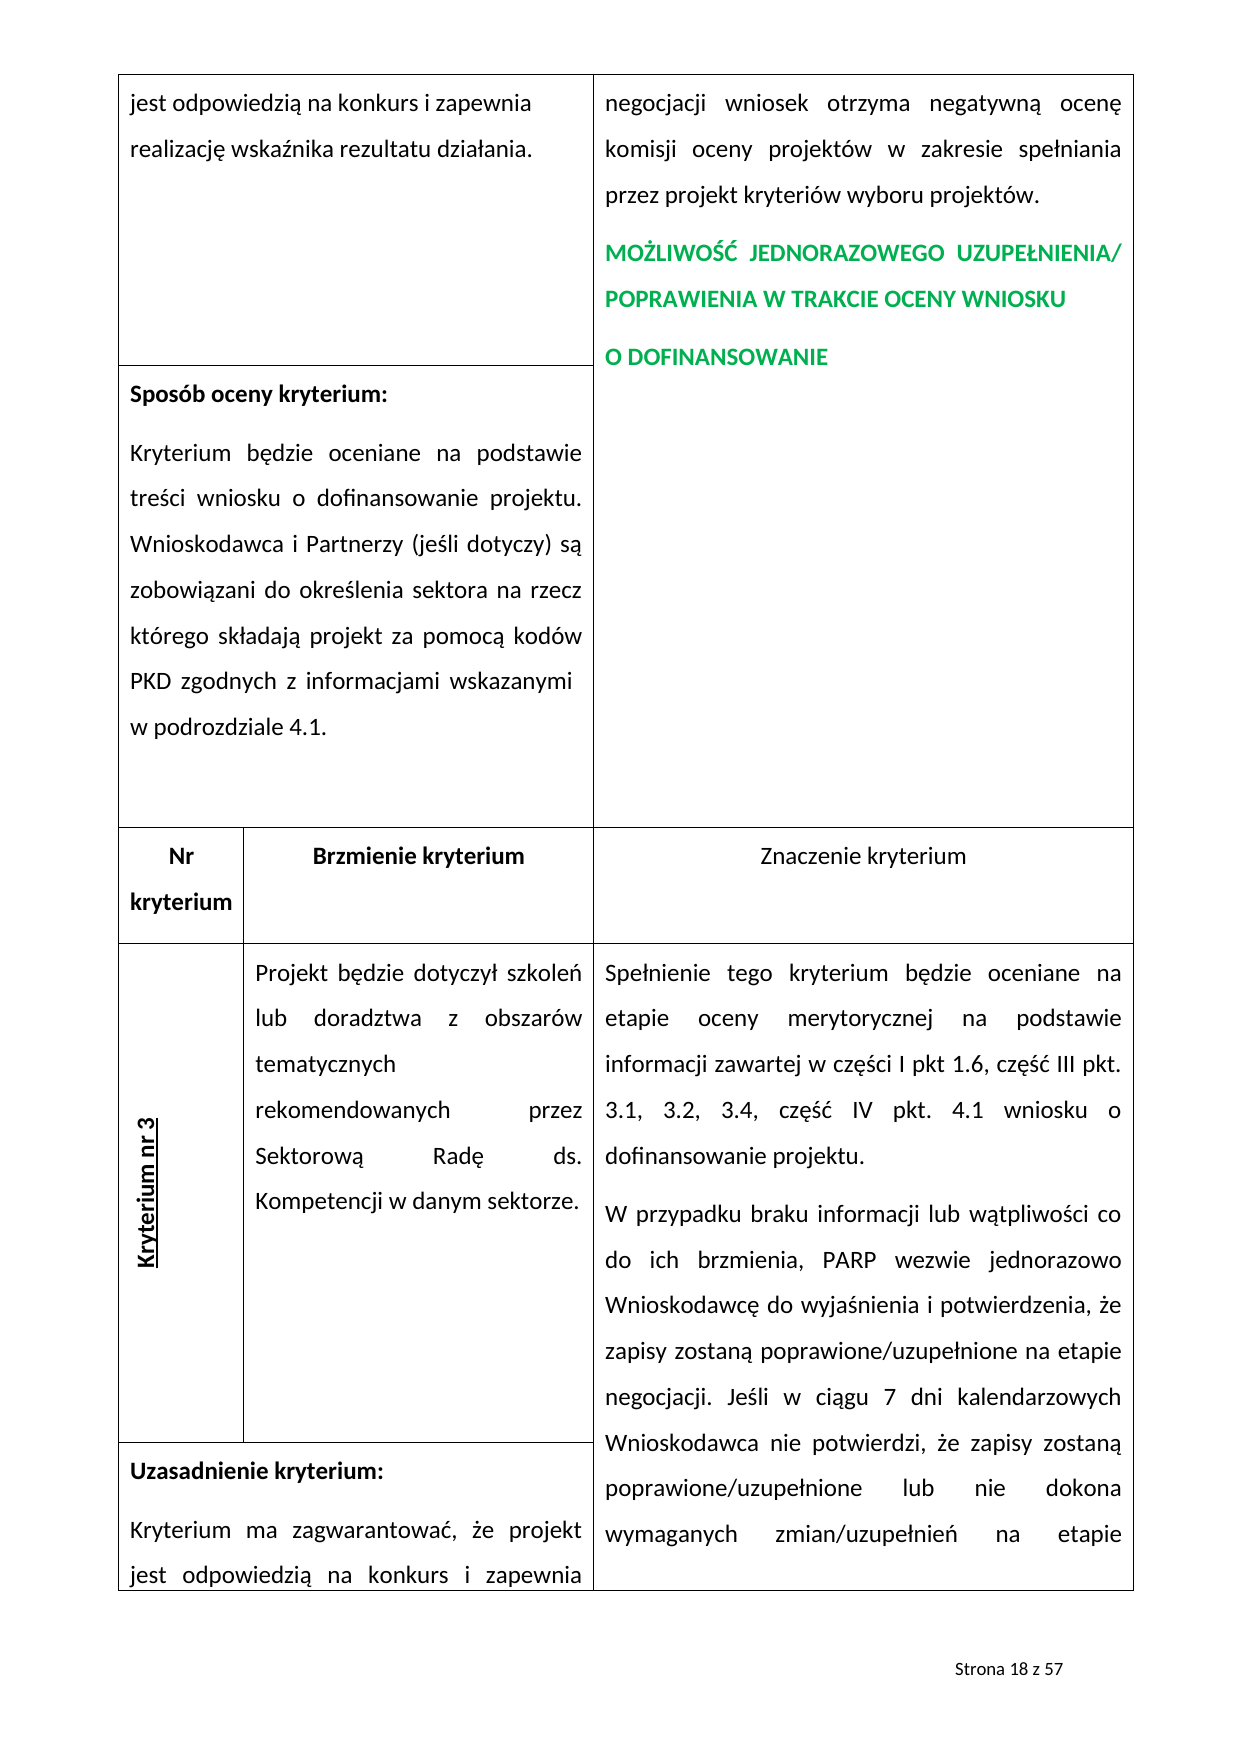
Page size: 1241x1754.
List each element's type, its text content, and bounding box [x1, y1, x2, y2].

table_cell Sposób oceny kryterium: Kryterium będzie oceniane na podstawie treści wniosku o dofinansowanie projektu. Wnioskodawca i Partnerzy (jeśli dotyczy) są zobowiązani do określenia sektora na rzecz którego składają projekt za pomocą kodów PKD zgodnych z informacjami wskazanymi w podrozdziale 4.1. [119, 366, 593, 827]
table_cell Nr kryterium [119, 828, 243, 943]
table_cell Kryterium nr 3 [119, 944, 243, 1442]
table_cell Projekt będzie dotyczył szkoleń lub doradztwa z obszarów tematycznych rekomendowanych przez Sektorową Radę ds. Kompetencji w danym sektorze. [244, 944, 593, 1442]
table_cell Brzmienie kryterium [244, 828, 593, 943]
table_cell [119, 1443, 593, 1590]
table_cell Znaczenie kryterium [594, 828, 1133, 943]
table_cell Spełnienie tego kryterium będzie oceniane na etapie oceny merytorycznej na podstawie informacji zawartej w części I pkt 1.6, część III pkt. 3.1, 3.2, 3.4, część IV pkt. 4.1 wniosku o dofinansowanie projektu. W przypadku braku informacji lub wątpliwości co do ich brzmienia, PARP wezwie jednorazowo Wnioskodawcę do wyjaśnienia i potwierdzenia, że zapisy zostaną poprawione/uzupełnione na etapie negocjacji. Jeśli w ciągu 7 dni kalendarzowych Wnioskodawca nie potwierdzi, że zapisy zostaną poprawione/uzupełnione lub nie dokona wymaganych zmian/uzupełnień na etapie negocjacji wniosek otrzyma negatywną ocenę komisji oceny projektów w zakresie spełniania przez projekt kryteriów wyboru projektów. MOŻLIWOŚĆ JEDNORAZOWEGO UZUPEŁNIENIA/ POPRAWIENIA W TRAKCIE OCENY WNIOSKU O DOFINANSOWANIE [594, 944, 1133, 1590]
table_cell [119, 75, 593, 365]
